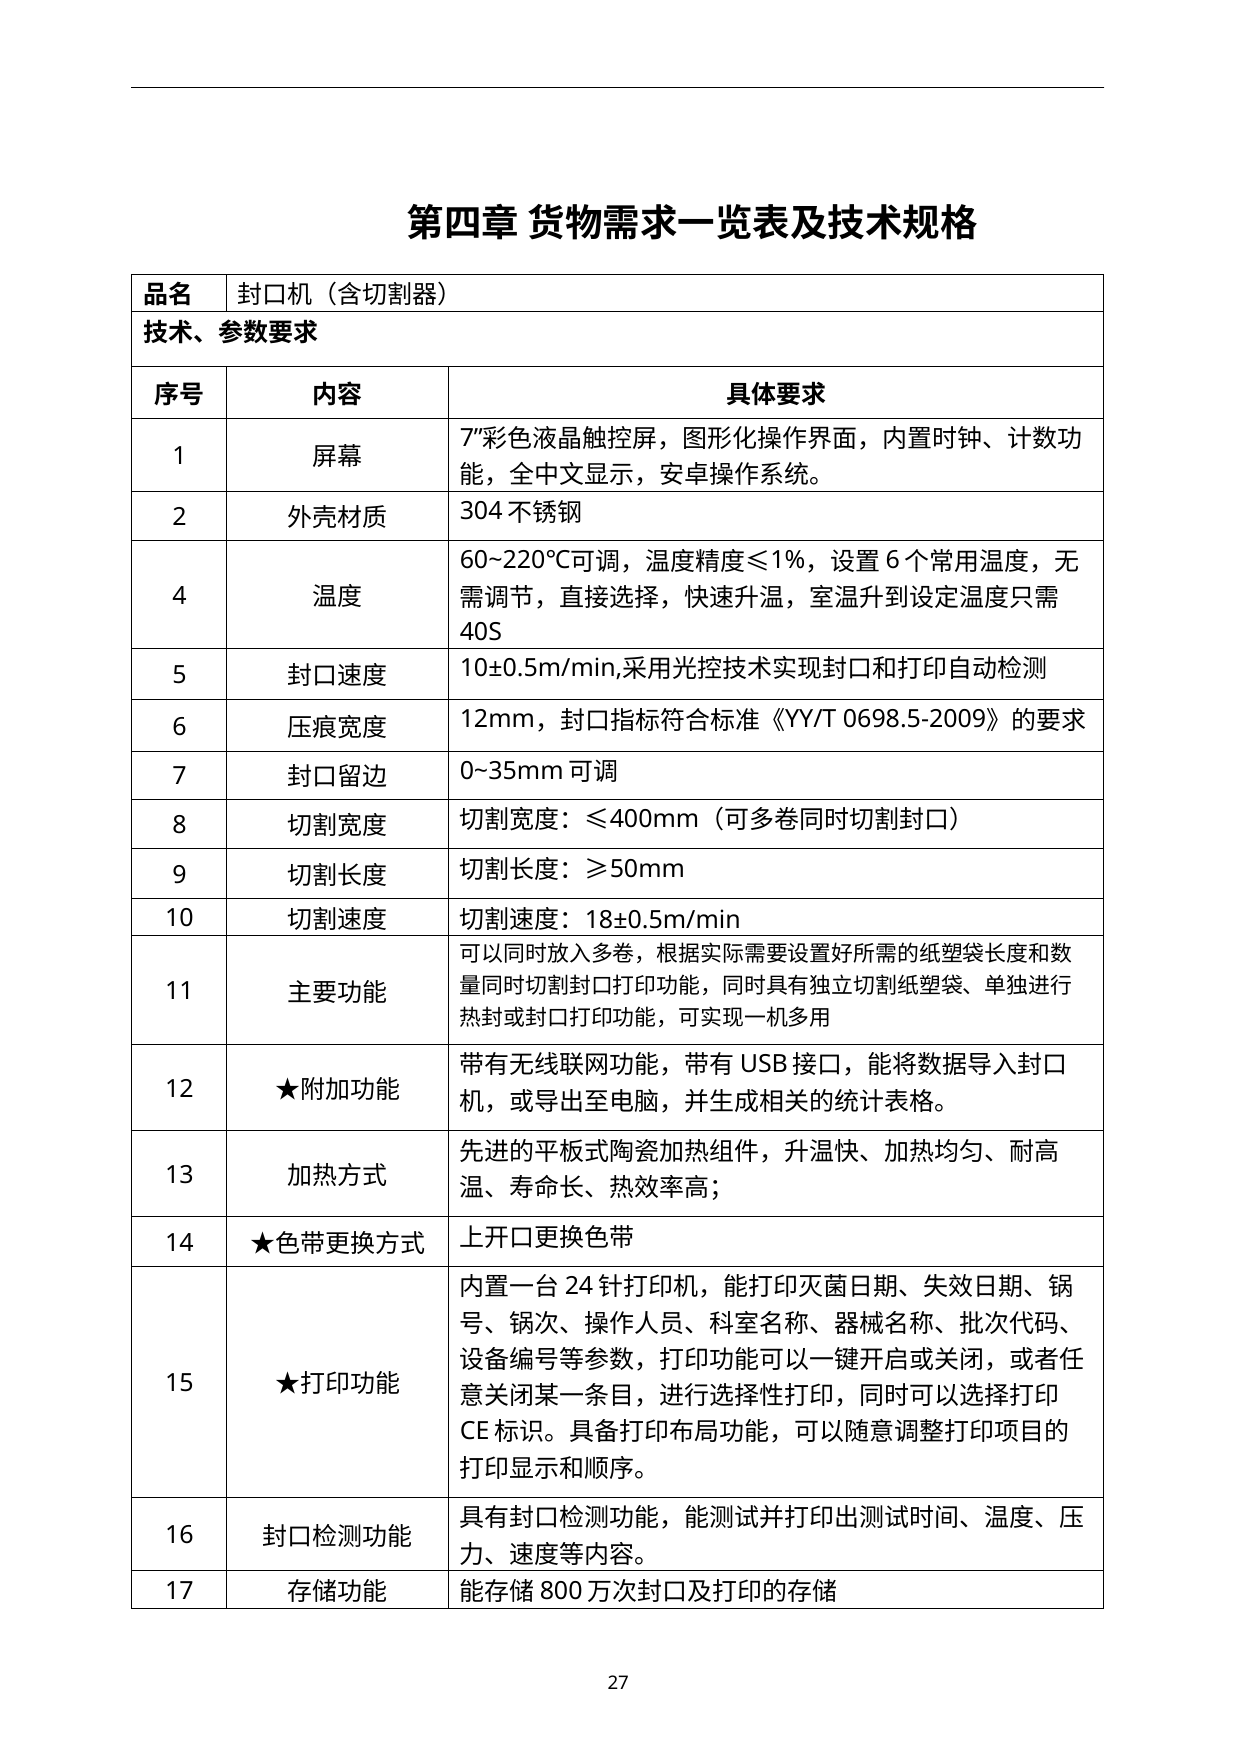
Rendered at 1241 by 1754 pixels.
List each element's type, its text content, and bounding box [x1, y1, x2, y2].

table_cell 加热方式 [227, 1131, 448, 1216]
table_header 品名 [132, 275, 226, 311]
table_cell 屏幕 [227, 419, 448, 491]
text 第四章 货物需求一览表及技术规格 [331, 192, 1097, 247]
table_cell 上开口更换色带 [449, 1217, 1103, 1266]
table_cell 温度 [227, 541, 448, 648]
table_cell 压痕宽度 [227, 700, 448, 751]
table_cell 切割速度：18±0.5m/min [449, 899, 1103, 935]
table_cell 切割宽度：≤400mm（可多卷同时切割封口） [449, 800, 1103, 848]
table_cell ★附加功能 [227, 1045, 448, 1130]
table_cell 内置一台24针打印机，能打印灭菌日期、失效日期、锅号、锅次、操作人员、科室名称、器械名称、批次代码、设备编号等参数，打印功能可以一键开启或关闭，或者任意关闭某一条目，进行选择性打印，同时可以选择打印CE标识。具备打印布局功能，可以随意调整打印项目的打印显示和顺序。 [449, 1267, 1103, 1497]
table_cell 7”彩色液晶触控屏，图形化操作界面，内置时钟、计数功能，全中文显示，安卓操作系统。 [449, 419, 1103, 491]
table_cell 能存储800万次封口及打印的存储 [449, 1571, 1103, 1608]
table_cell 内容 [227, 367, 448, 417]
table_cell 2 [132, 492, 226, 540]
table_cell 可以同时放入多卷，根据实际需要设置好所需的纸塑袋长度和数量同时切割封口打印功能，同时具有独立切割纸塑袋、单独进行热封或封口打印功能，可实现一机多用 [449, 936, 1103, 1044]
table_cell 0~35mm可调 [449, 752, 1103, 798]
table_cell 8 [132, 800, 226, 848]
table_cell 15 [132, 1267, 226, 1497]
table_cell 13 [132, 1131, 226, 1216]
table_cell ★打印功能 [227, 1267, 448, 1497]
table_cell 14 [132, 1217, 226, 1266]
table_cell 10±0.5m/min,采用光控技术实现封口和打印自动检测 [449, 649, 1103, 699]
table_cell 10 [132, 899, 226, 935]
table_cell 4 [132, 541, 226, 648]
table_cell 具体要求 [449, 367, 1103, 417]
table_cell 304不锈钢 [449, 492, 1103, 540]
table_cell 切割宽度 [227, 800, 448, 848]
table_cell 16 [132, 1498, 226, 1570]
table_cell 5 [132, 649, 226, 699]
table_cell 12mm，封口指标符合标准《YY/T 0698.5-2009》的要求 [449, 700, 1103, 751]
table_cell 切割速度 [227, 899, 448, 935]
table_cell 序号 [132, 367, 226, 417]
table_cell 17 [132, 1571, 226, 1608]
table_cell 12 [132, 1045, 226, 1130]
table_header 封口机（含切割器） [227, 275, 1103, 311]
table_cell 封口速度 [227, 649, 448, 699]
table_cell 主要功能 [227, 936, 448, 1044]
table_cell 封口检测功能 [227, 1498, 448, 1570]
table_cell 外壳材质 [227, 492, 448, 540]
table_cell 切割长度 [227, 849, 448, 898]
table_cell 11 [132, 936, 226, 1044]
table_cell 切割长度：≥50mm [449, 849, 1103, 898]
table_cell 1 [132, 419, 226, 491]
table_cell 60~220℃可调，温度精度≤1%，设置6个常用温度，无需调节，直接选择，快速升温，室温升到设定温度只需40S [449, 541, 1103, 648]
table_cell ★色带更换方式 [227, 1217, 448, 1266]
table_cell 带有无线联网功能，带有USB接口，能将数据导入封口机，或导出至电脑，并生成相关的统计表格。 [449, 1045, 1103, 1130]
table_cell 9 [132, 849, 226, 898]
table_cell 技术、参数要求 [132, 312, 1103, 366]
table_cell 存储功能 [227, 1571, 448, 1608]
table_cell 具有封口检测功能，能测试并打印出测试时间、温度、压力、速度等内容。 [449, 1498, 1103, 1570]
table_cell 封口留边 [227, 752, 448, 798]
table_cell 6 [132, 700, 226, 751]
table_cell 先进的平板式陶瓷加热组件，升温快、加热均匀、耐高温、寿命长、热效率高； [449, 1131, 1103, 1216]
table_cell 7 [132, 752, 226, 798]
